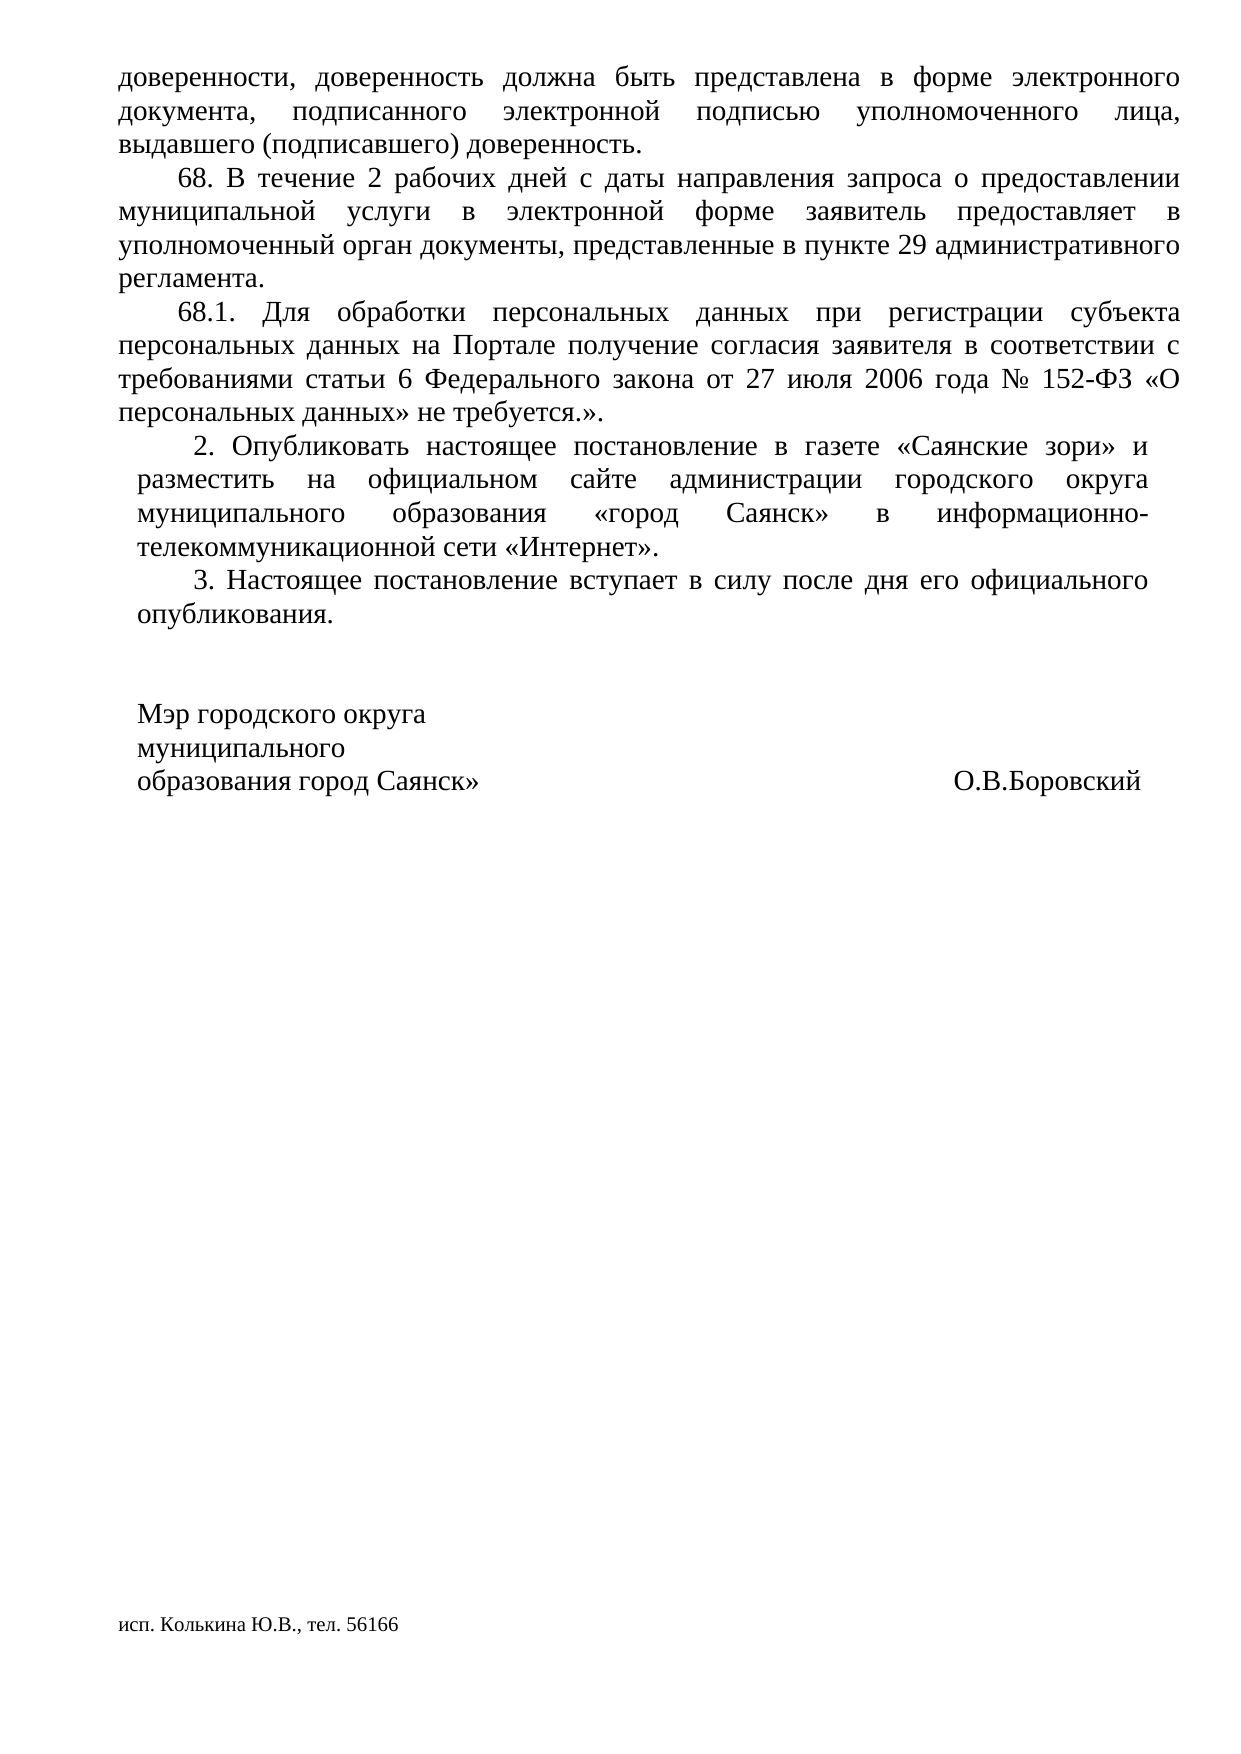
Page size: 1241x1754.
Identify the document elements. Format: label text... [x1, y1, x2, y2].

text муниципального [137, 730, 1149, 763]
text 68. В течение 2 рабочих дней с даты направления запроса о предоставлении муниципальной услуги в электронной форме заявитель предоставляет в уполномоченный орган документы, представленные в пункте 29 административного регламента. [118, 160, 1181, 294]
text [118, 59, 1181, 160]
text 2. Опубликовать настоящее постановление в газете «Саянские зори» и разместить на официальном сайте администрации городского округа муниципального образования «город Саянск» в информационно-телекоммуникационной сети «Интернет». [137, 428, 1149, 562]
text 3. Настоящее постановление вступает в силу после дня его официального опубликования. [137, 562, 1149, 629]
text образования город Саянск» О.В.Боровский [137, 763, 1149, 797]
text Мэр городского округа [137, 696, 1149, 730]
text исп. Колькина Ю.В., тел. 56166 [118, 1612, 1149, 1636]
text 68.1. Для обработки персональных данных при регистрации субъекта персональных данных на Портале получение согласия заявителя в соответствии с требованиями статьи 6 Федерального закона от 27 июля 2006 года № 152-ФЗ «О персональных данных» не требуется.». [118, 294, 1181, 428]
